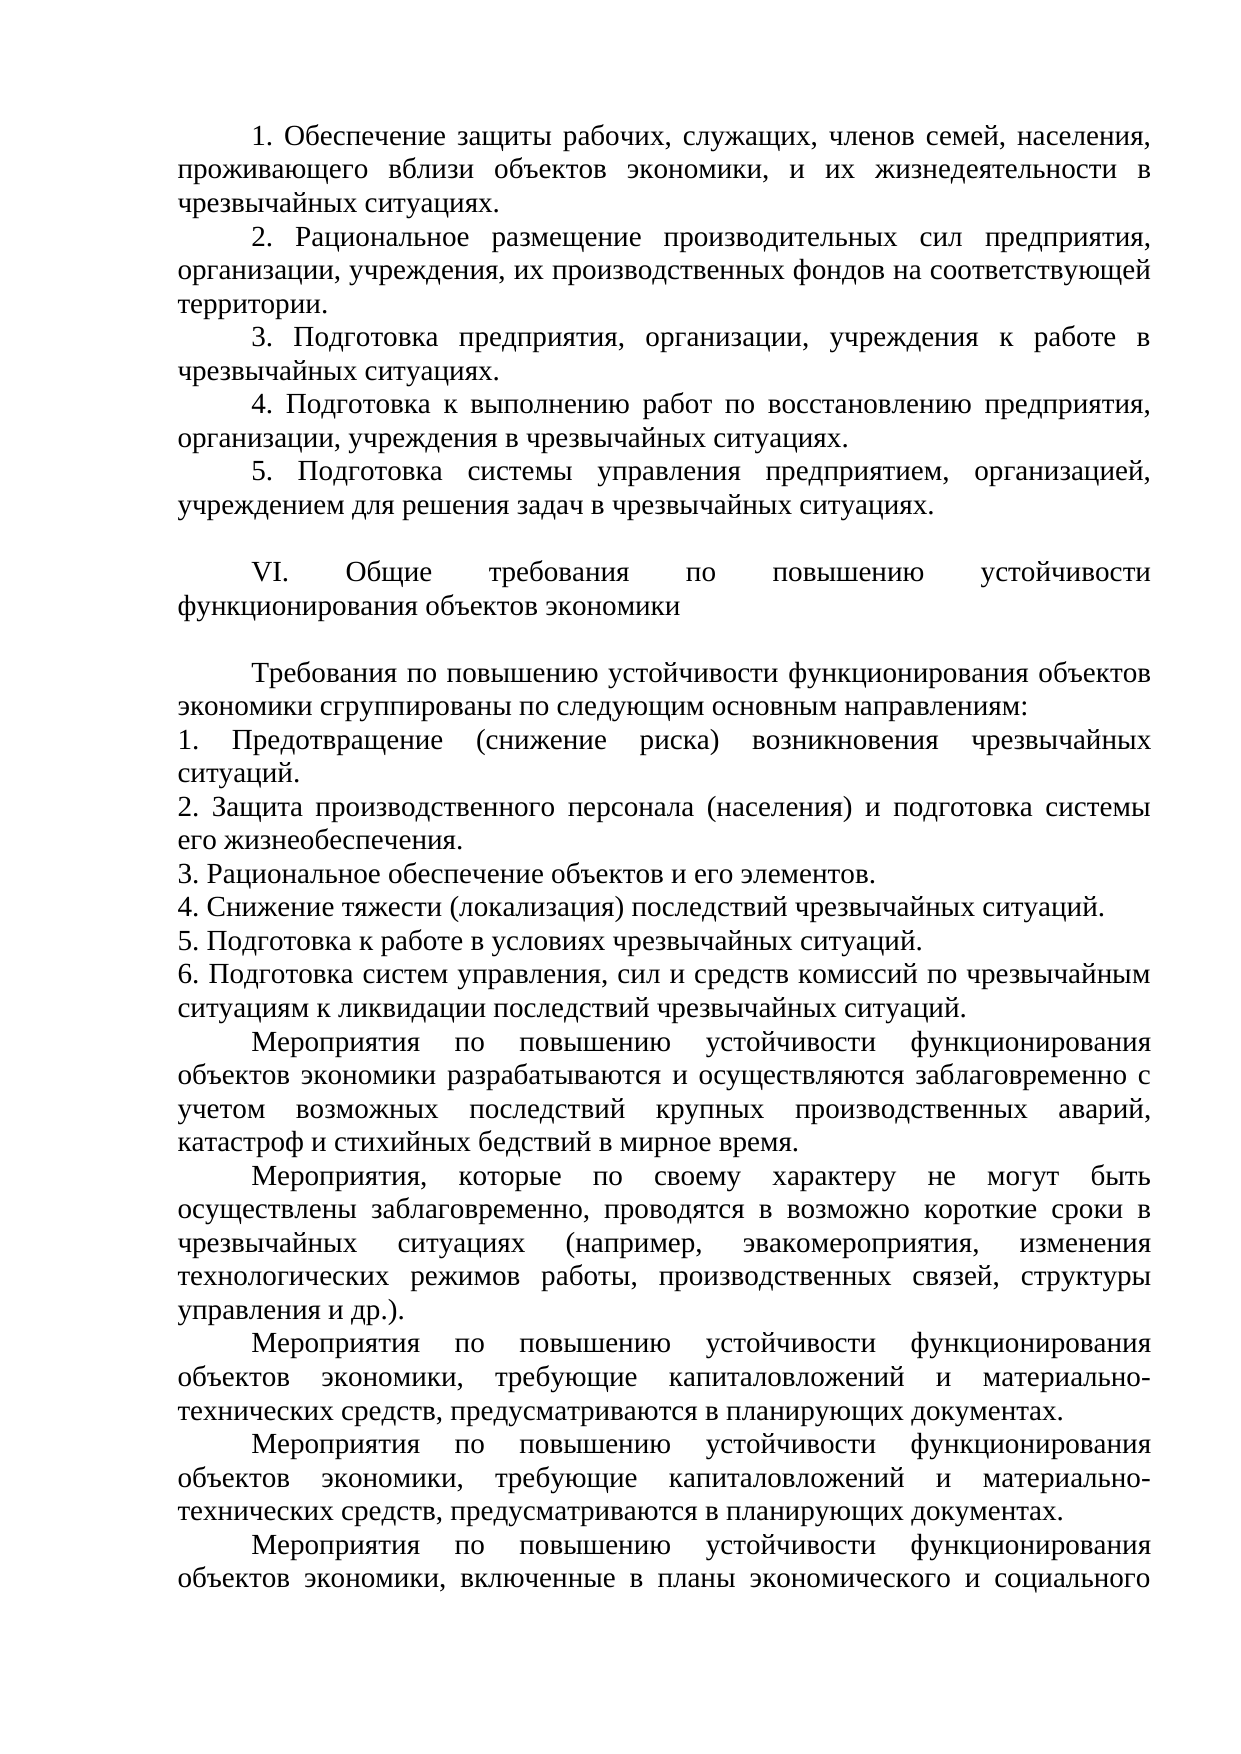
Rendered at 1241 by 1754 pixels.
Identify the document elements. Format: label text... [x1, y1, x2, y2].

text 5. Подготовка к работе в условиях чрезвычайных ситуаций. [177, 923, 1152, 957]
text 2. Защита производственного персонала (населения) и подготовка системы его жизнеобеспечения. [177, 789, 1152, 856]
text 4. Подготовка к выполнению работ по восстановлению предприятия, организации, учреждения в чрезвычайных ситуациях. [177, 386, 1152, 453]
text 1. Предотвращение (снижение риска) возникновения чрезвычайных ситуаций. [177, 722, 1152, 789]
text 5. Подготовка системы управления предприятием, организацией, учреждением для решения задач в чрезвычайных ситуациях. [177, 453, 1152, 521]
text 1. Обеспечение защиты рабочих, служащих, членов семей, населения, проживающего вблизи объектов экономики, и их жизнедеятельности в чрезвычайных ситуациях. [177, 118, 1152, 219]
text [177, 1527, 1152, 1594]
text 3. Рациональное обеспечение объектов и его элементов. [177, 856, 1152, 889]
text Мероприятия по повышению устойчивости функционирования объектов экономики, требующие капиталовложений и материально-технических средств, предусматриваются в планирующих документах. [177, 1426, 1152, 1527]
text 3. Подготовка предприятия, организации, учреждения к работе в чрезвычайных ситуациях. [177, 319, 1152, 386]
text VI. Общие требования по повышению устойчивости функционирования объектов экономики [177, 554, 1152, 621]
text Мероприятия по повышению устойчивости функционирования объектов экономики, требующие капиталовложений и материально-технических средств, предусматриваются в планирующих документах. [177, 1326, 1152, 1426]
text Мероприятия, которые по своему характеру не могут быть осуществлены заблаговременно, проводятся в возможно короткие сроки в чрезвычайных ситуациях (например, эвакомероприятия, изменения технологических режимов работы, производственных связей, структуры управления и др.). [177, 1158, 1152, 1326]
text Мероприятия по повышению устойчивости функционирования объектов экономики разрабатываются и осуществляются заблаговременно с учетом возможных последствий крупных производственных аварий, катастроф и стихийных бедствий в мирное время. [177, 1024, 1152, 1158]
text Требования по повышению устойчивости функционирования объектов экономики сгруппированы по следующим основным направлениям: [177, 655, 1152, 722]
text 2. Рациональное размещение производительных сил предприятия, организации, учреждения, их производственных фондов на соответствующей территории. [177, 219, 1152, 319]
text 4. Снижение тяжести (локализация) последствий чрезвычайных ситуаций. [177, 889, 1152, 923]
text 6. Подготовка систем управления, сил и средств комиссий по чрезвычайным ситуациям к ликвидации последствий чрезвычайных ситуаций. [177, 957, 1152, 1024]
